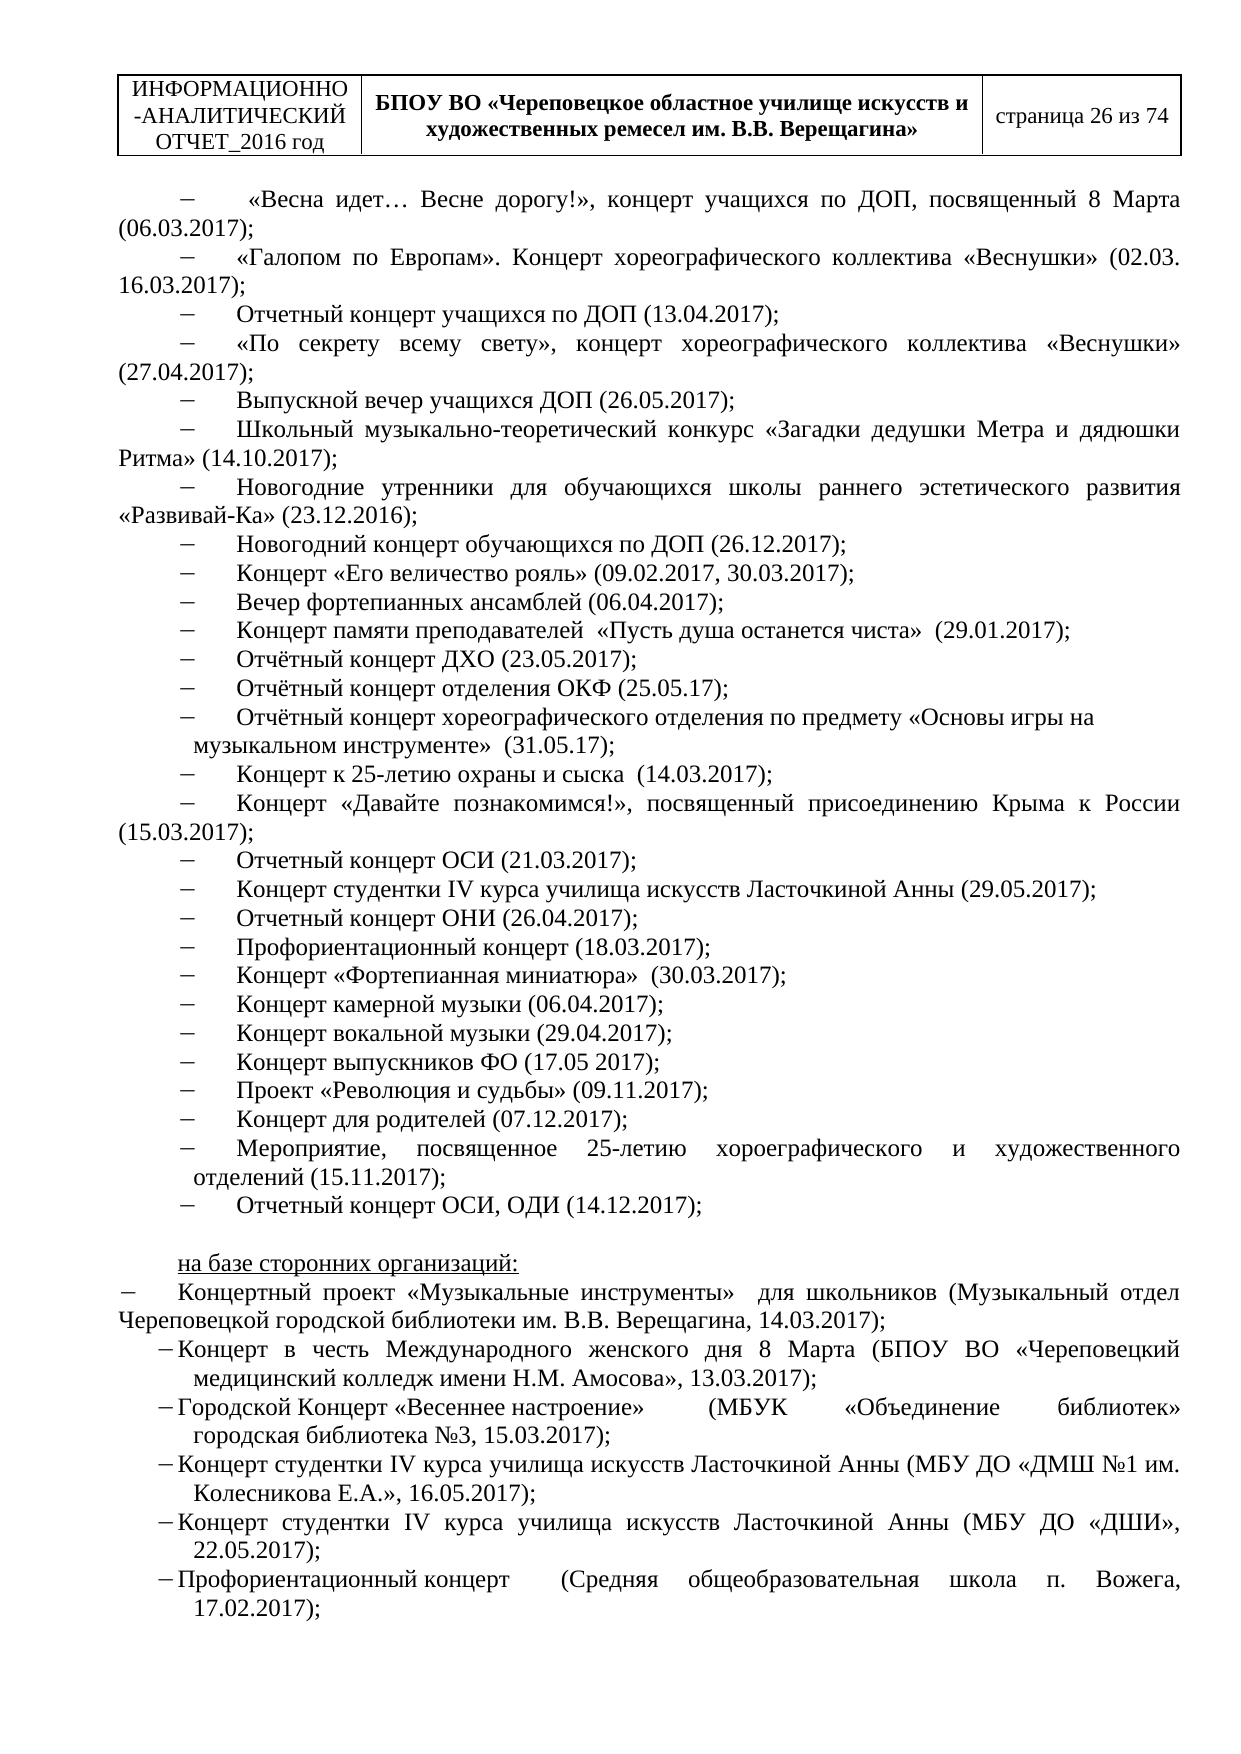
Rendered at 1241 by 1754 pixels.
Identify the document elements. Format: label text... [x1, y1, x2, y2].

list Отчетный концерт ОСИ (21.03.2017); [118, 845, 1181, 874]
list Отчётный концерт отделения ОКФ (25.05.17); [177, 673, 1181, 702]
list Концерт студентки IV курса училища искусств Ласточкиной Анны (29.05.2017); [118, 874, 1181, 903]
list Новогодний концерт обучающихся по ДОП (26.12.2017); [118, 529, 1181, 558]
list Отчетный концерт ОНИ (26.04.2017); [118, 903, 1181, 932]
list Вечер фортепианных ансамблей (06.04.2017); [118, 587, 1181, 615]
list Городской Концерт «Весеннее настроение» (МБУК «Объединение библиотек» городская библиотека №3, 15.03.2017); [156, 1392, 1181, 1449]
list Проект «Революция и судьбы» (09.11.2017); [177, 1075, 1181, 1104]
list Концертный проект «Музыкальные инструменты» для школьников (Музыкальный отдел Череповецкой городской библиотеки им. В.В. Верещагина, 14.03.2017); [118, 1277, 1181, 1334]
list Профориентационный концерт (Средняя общеобразовательная школа п. Вожега, 17.02.2017); [156, 1564, 1181, 1622]
list Мероприятие, посвященное 25-летию хороеграфического и художественного отделений (15.11.2017); [177, 1133, 1181, 1190]
text на базе сторонних организаций: [118, 1248, 1181, 1277]
list Отчетный концерт ОСИ, ОДИ (14.12.2017); [177, 1190, 1181, 1219]
list Концерт «Его величество рояль» (09.02.2017, 30.03.2017); [118, 558, 1181, 587]
list Профориентационный концерт (18.03.2017); [118, 932, 1181, 960]
list «По секрету всему свету», концерт хореографического коллектива «Веснушки» (27.04.2017); [118, 328, 1181, 385]
list Концерт для родителей (07.12.2017); [177, 1104, 1181, 1133]
list Концерт «Фортепианная миниатюра» (30.03.2017); [177, 960, 1181, 989]
list Концерт выпускников ФО (17.05 2017); [177, 1047, 1181, 1075]
list Выпускной вечер учащихся ДОП (26.05.2017); [118, 385, 1181, 414]
list «Галопом по Европам». Концерт хореографического коллектива «Веснушки» (02.03. 16.03.2017); [118, 242, 1181, 299]
list Концерт вокальной музыки (29.04.2017); [177, 1018, 1181, 1047]
list Концерт «Давайте познакомимся!», посвященный присоединению Крыма к России (15.03.2017); [118, 788, 1181, 845]
list Концерт камерной музыки (06.04.2017); [177, 989, 1181, 1018]
list Отчётный концерт ДХО (23.05.2017); [118, 644, 1181, 673]
list Концерт к 25-летию охраны и сыска (14.03.2017); [118, 759, 1181, 788]
list Новогодние утренники для обучающихся школы раннего эстетического развития «Развивай-Ка» (23.12.2016); [118, 472, 1181, 529]
list Отчетный концерт учащихся по ДОП (13.04.2017); [118, 299, 1181, 328]
list «Весна идет… Весне дорогу!», концерт учащихся по ДОП, посвященный 8 Марта (06.03.2017); [118, 184, 1181, 242]
list Школьный музыкально-теоретический конкурс «Загадки дедушки Метра и дядюшки Ритма» (14.10.2017); [118, 414, 1181, 472]
list Концерт студентки IV курса училища искусств Ласточкиной Анны (МБУ ДО «ДМШ №1 им. Колесникова Е.А.», 16.05.2017); [156, 1449, 1181, 1507]
list Отчётный концерт хореографического отделения по предмету «Основы игры на музыкальном инструменте» (31.05.17); [177, 702, 1181, 759]
list Концерт студентки IV курса училища искусств Ласточкиной Анны (МБУ ДО «ДШИ», 22.05.2017); [156, 1507, 1181, 1564]
list Концерт памяти преподавателей «Пусть душа останется чиста» (29.01.2017); [118, 615, 1181, 644]
list Концерт в честь Международного женского дня 8 Марта (БПОУ ВО «Череповецкий медицинский колледж имени Н.М. Амосова», 13.03.2017); [156, 1334, 1181, 1392]
